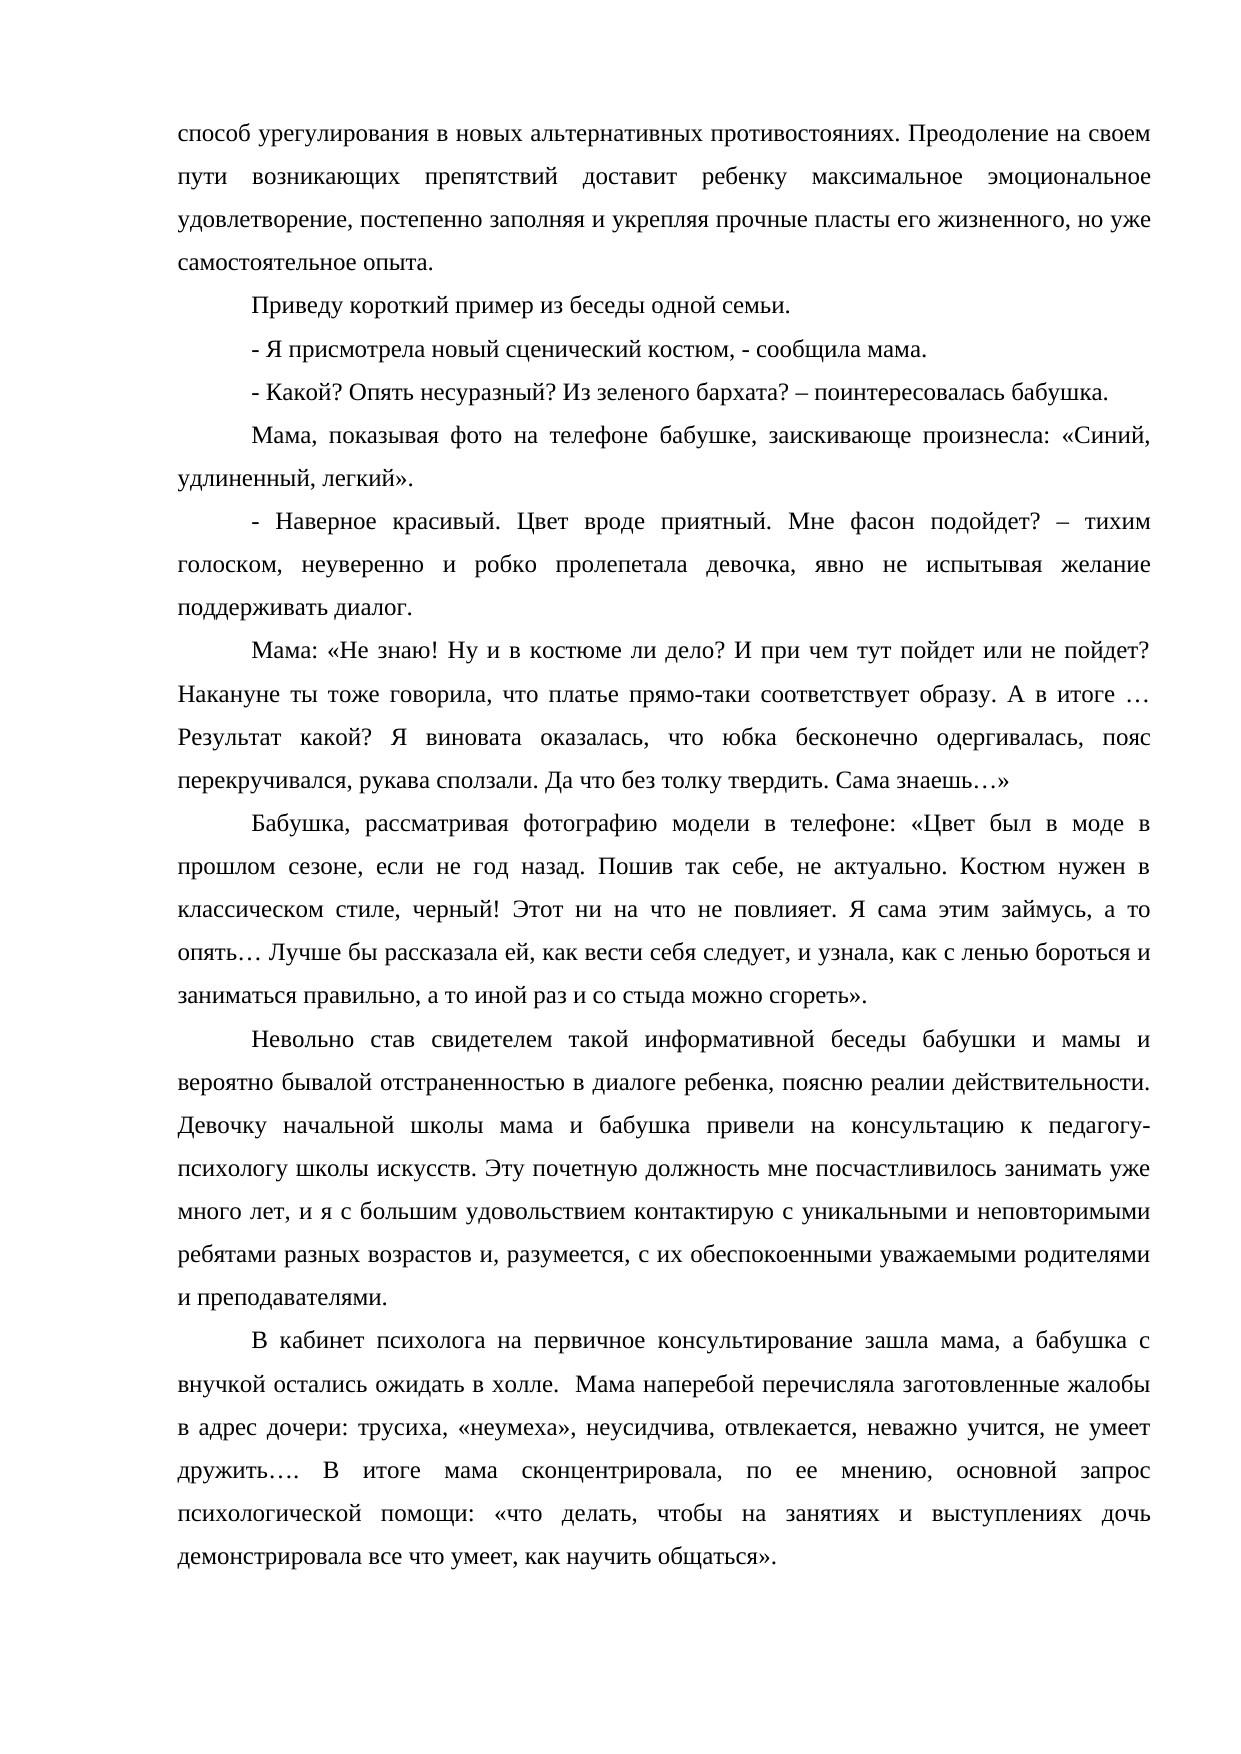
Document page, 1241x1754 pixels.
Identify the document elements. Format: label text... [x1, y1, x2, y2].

text Бабушка, рассматривая фотографию модели в телефоне: «Цвет был в моде в прошлом сезоне, если не год назад. Пошив так себе, не актуально. Костюм нужен в классическом стиле, черный! Этот ни на что не повлияет. Я сама этим займусь, а то опять… Лучше бы рассказала ей, как вести себя следует, и узнала, как с ленью бороться и заниматься правильно, а то иной раз и со стыда можно сгореть». [177, 808, 1152, 1009]
text - Я присмотрела новый сценический костюм, - сообщила мама. [177, 334, 1152, 362]
text - Какой? Опять несуразный? Из зеленого бархата? – поинтересовалась бабушка. [177, 377, 1152, 406]
text Мама: «Не знаю! Ну и в костюме ли дело? И при чем тут пойдет или не пойдет? Накануне ты тоже говорила, что платье прямо-таки соответствует образу. А в итоге … Результат какой? Я виновата оказалась, что юбка бесконечно одергивалась, пояс перекручивался, рукава сползали. Да что без толку твердить. Сама знаешь…» [177, 636, 1152, 794]
text - Наверное красивый. Цвет вроде приятный. Мне фасон подойдет? – тихим голоском, неуверенно и робко пролепетала девочка, явно не испытывая желание поддерживать диалог. [177, 506, 1152, 621]
text Приведу короткий пример из беседы одной семьи. [177, 291, 1152, 319]
text Мама, показывая фото на телефоне бабушке, заискивающе произнесла: «Синий, удлиненный, легкий». [177, 420, 1152, 492]
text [177, 118, 1152, 276]
text В кабинет психолога на первичное консультирование зашла мама, а бабушка с внучкой остались ожидать в холле. Мама наперебой перечисляла заготовленные жалобы в адрес дочери: трусиха, «неумеха», неусидчива, отвлекается, неважно учится, не умеет дружить…. В итоге мама сконцентрировала, по ее мнению, основной запрос психологической помощи: «что делать, чтобы на занятиях и выступлениях дочь демонстрировала все что умеет, как научить общаться». [177, 1326, 1152, 1570]
text Невольно став свидетелем такой информативной беседы бабушки и мамы и вероятно бывалой отстраненностью в диалоге ребенка, поясню реалии действительности. Девочку начальной школы мама и бабушка привели на консультацию к педагогу-психологу школы искусств. Эту почетную должность мне посчастливилось занимать уже много лет, и я с большим удовольствием контактирую с уникальными и неповторимыми ребятами разных возрастов и, разумеется, с их обеспокоенными уважаемыми родителями и преподавателями. [177, 1024, 1152, 1311]
